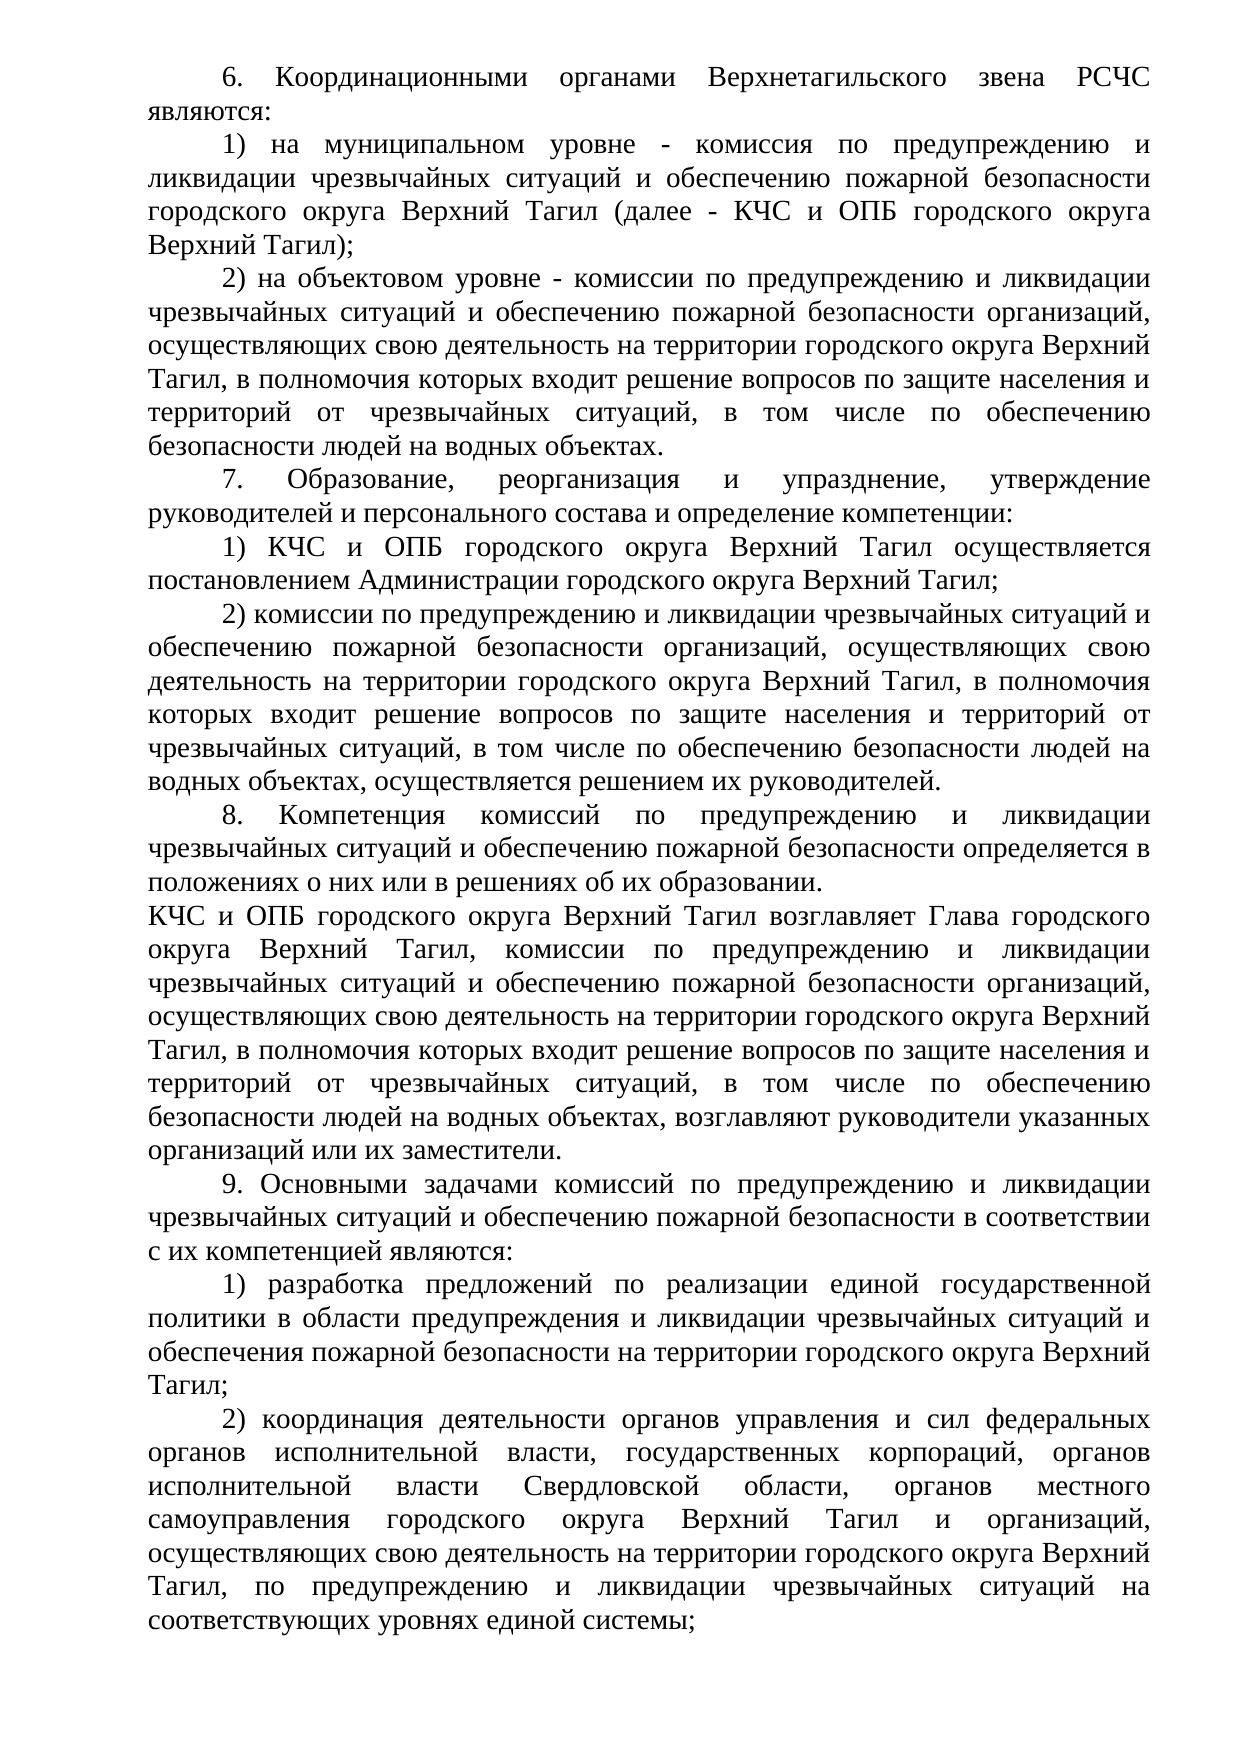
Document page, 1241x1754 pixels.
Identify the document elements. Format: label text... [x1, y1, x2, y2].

text 1) на муниципальном уровне - комиссия по предупреждению и ликвидации чрезвычайных ситуаций и обеспечению пожарной безопасности городского округа Верхний Тагил (далее - КЧС и ОПБ городского округа Верхний Тагил); [148, 126, 1152, 260]
text 8. Компетенция комиссий по предупреждению и ликвидации чрезвычайных ситуаций и обеспечению пожарной безопасности определяется в положениях о них или в решениях об их образовании. [148, 797, 1152, 898]
text 2) комиссии по предупреждению и ликвидации чрезвычайных ситуаций и обеспечению пожарной безопасности организаций, осуществляющих свою деятельность на территории городского округа Верхний Тагил, в полномочия которых входит решение вопросов по защите населения и территорий от чрезвычайных ситуаций, в том числе по обеспечению безопасности людей на водных объектах, осуществляется решением их руководителей. [148, 596, 1152, 797]
text 6. Координационными органами Верхнетагильского звена РСЧС являются: [148, 59, 1152, 126]
text 2) координация деятельности органов управления и сил федеральных органов исполнительной власти, государственных корпораций, органов исполнительной власти Свердловской области, органов местного самоуправления городского округа Верхний Тагил и организаций, осуществляющих свою деятельность на территории городского округа Верхний Тагил, по предупреждению и ликвидации чрезвычайных ситуаций на соответствующих уровнях единой системы; [148, 1401, 1152, 1636]
text 9. Основными задачами комиссий по предупреждению и ликвидации чрезвычайных ситуаций и обеспечению пожарной безопасности в соответствии с их компетенцией являются: [148, 1166, 1152, 1267]
text 7. Образование, реорганизация и упразднение, утверждение руководителей и персонального состава и определение компетенции: [148, 462, 1152, 529]
text 1) разработка предложений по реализации единой государственной политики в области предупреждения и ликвидации чрезвычайных ситуаций и обеспечения пожарной безопасности на территории городского округа Верхний Тагил; [148, 1267, 1152, 1401]
text КЧС и ОПБ городского округа Верхний Тагил возглавляет Глава городского округа Верхний Тагил, комиссии по предупреждению и ликвидации чрезвычайных ситуаций и обеспечению пожарной безопасности организаций, осуществляющих свою деятельность на территории городского округа Верхний Тагил, в полномочия которых входит решение вопросов по защите населения и территорий от чрезвычайных ситуаций, в том числе по обеспечению безопасности людей на водных объектах, возглавляют руководители указанных организаций или их заместители. [148, 898, 1152, 1166]
text 1) КЧС и ОПБ городского округа Верхний Тагил осуществляется постановлением Администрации городского округа Верхний Тагил; [148, 529, 1152, 596]
text 2) на объектовом уровне - комиссии по предупреждению и ликвидации чрезвычайных ситуаций и обеспечению пожарной безопасности организаций, осуществляющих свою деятельность на территории городского округа Верхний Тагил, в полномочия которых входит решение вопросов по защите населения и территорий от чрезвычайных ситуаций, в том числе по обеспечению безопасности людей на водных объектах. [148, 260, 1152, 462]
